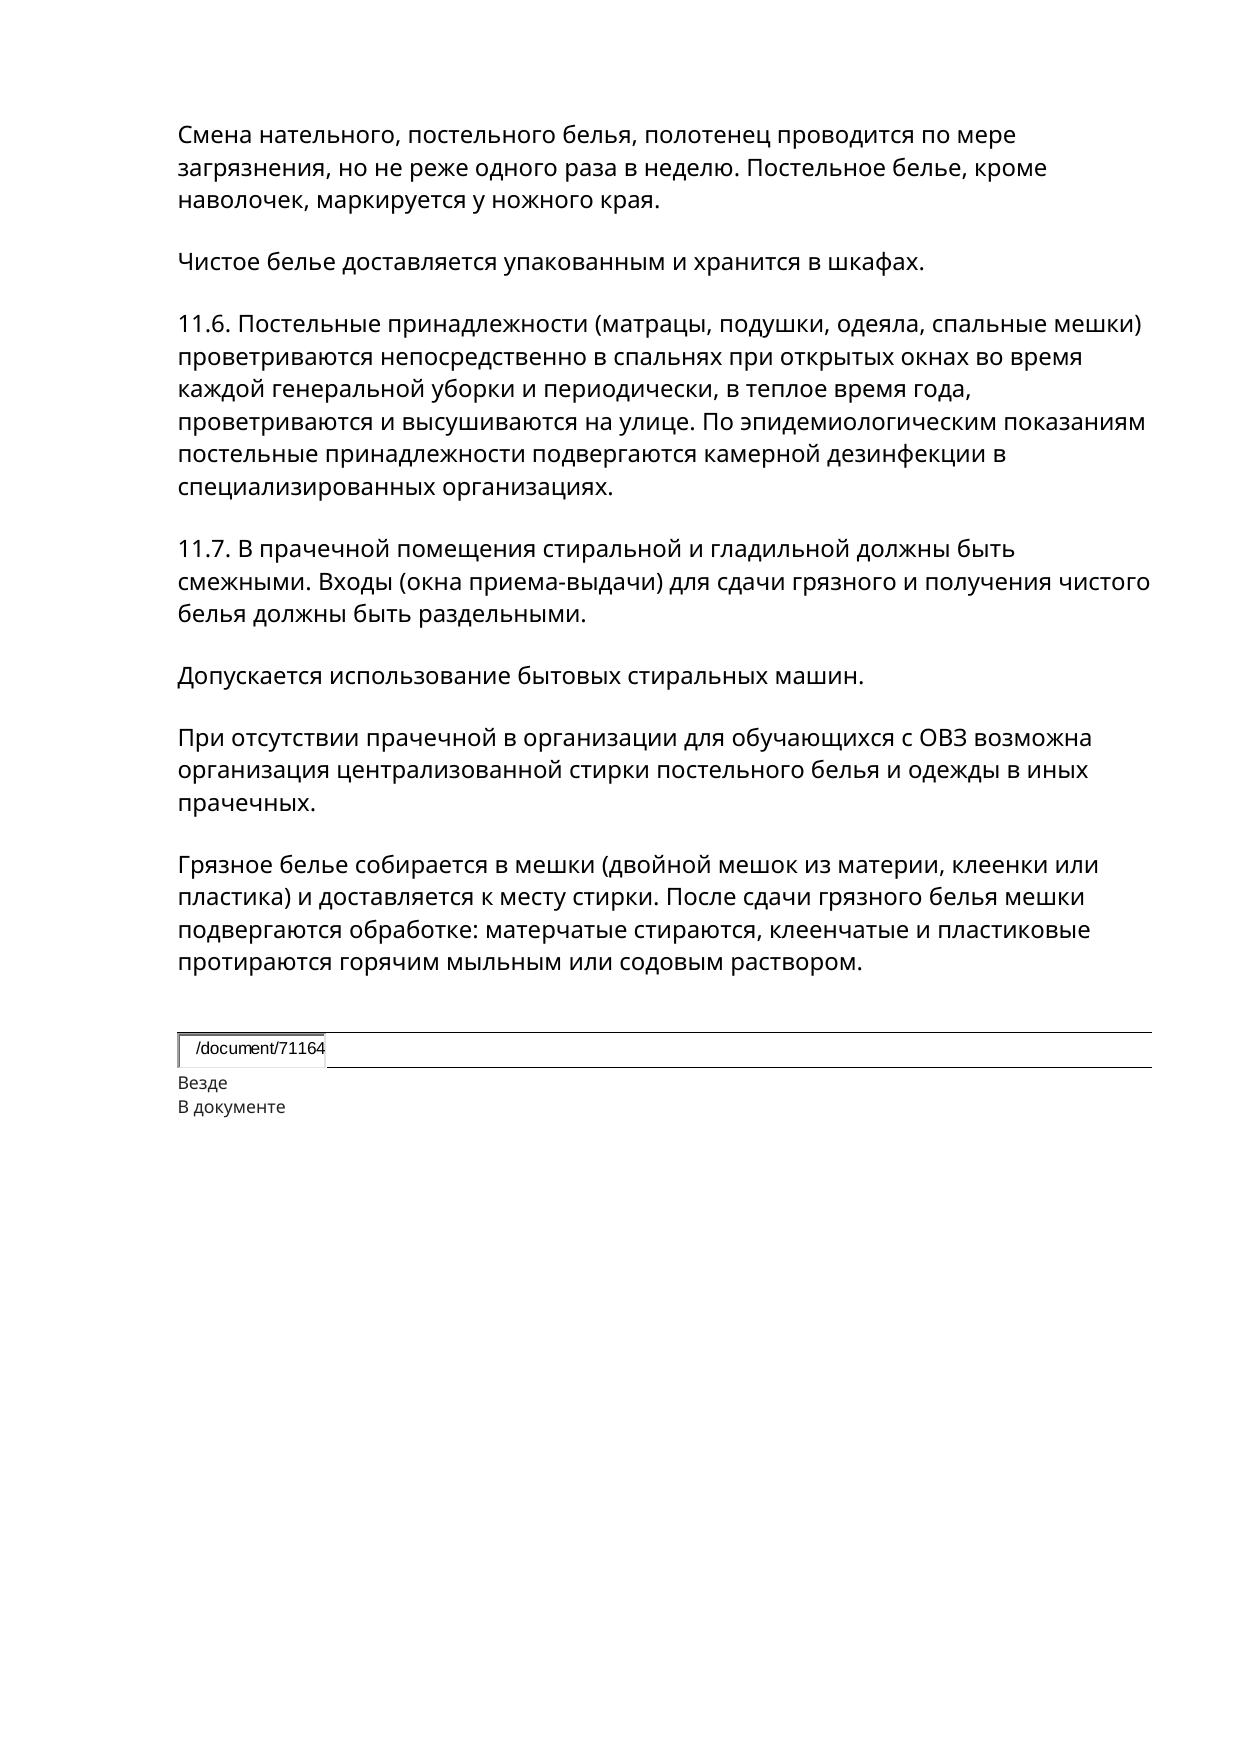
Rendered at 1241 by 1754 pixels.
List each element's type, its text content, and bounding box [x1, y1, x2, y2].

text Грязное белье собирается в мешки (двойной мешок из материи, клеенки или пластика) и доставляется к месту стирки. После сдачи грязного белья мешки подвергаются обработке: матерчатые стираются, клеенчатые и пластиковые протираются горячим мыльным или содовым раствором. [177, 847, 1152, 978]
text Смена нательного, постельного белья, полотенец проводится по мере загрязнения, но не реже одного раза в неделю. Постельное белье, кроме наволочек, маркируется у ножного края. [177, 118, 1152, 216]
text 11.7. В прачечной помещения стиральной и гладильной должны быть смежными. Входы (окна приема-выдачи) для сдачи грязного и получения чистого белья должны быть раздельными. [177, 532, 1152, 629]
text Допускается использование бытовых стиральных машин. [177, 659, 1152, 691]
text При отсутствии прачечной в организации для обучающихся с ОВЗ возможна организация централизованной стирки постельного белья и одежды в иных прачечных. [177, 720, 1152, 818]
text Везде [177, 1070, 1152, 1094]
text 11.6. Постельные принадлежности (матрацы, подушки, одеяла, спальные мешки) проветриваются непосредственно в спальнях при открытых окнах во время каждой генеральной уборки и периодически, в теплое время года, проветриваются и высушиваются на улице. По эпидемиологическим показаниям постельные принадлежности подвергаются камерной дезинфекции в специализированных организациях. [177, 307, 1152, 502]
text В документе [177, 1094, 1152, 1118]
text Чистое белье доставляется упакованным и хранится в шкафах. [177, 245, 1152, 278]
